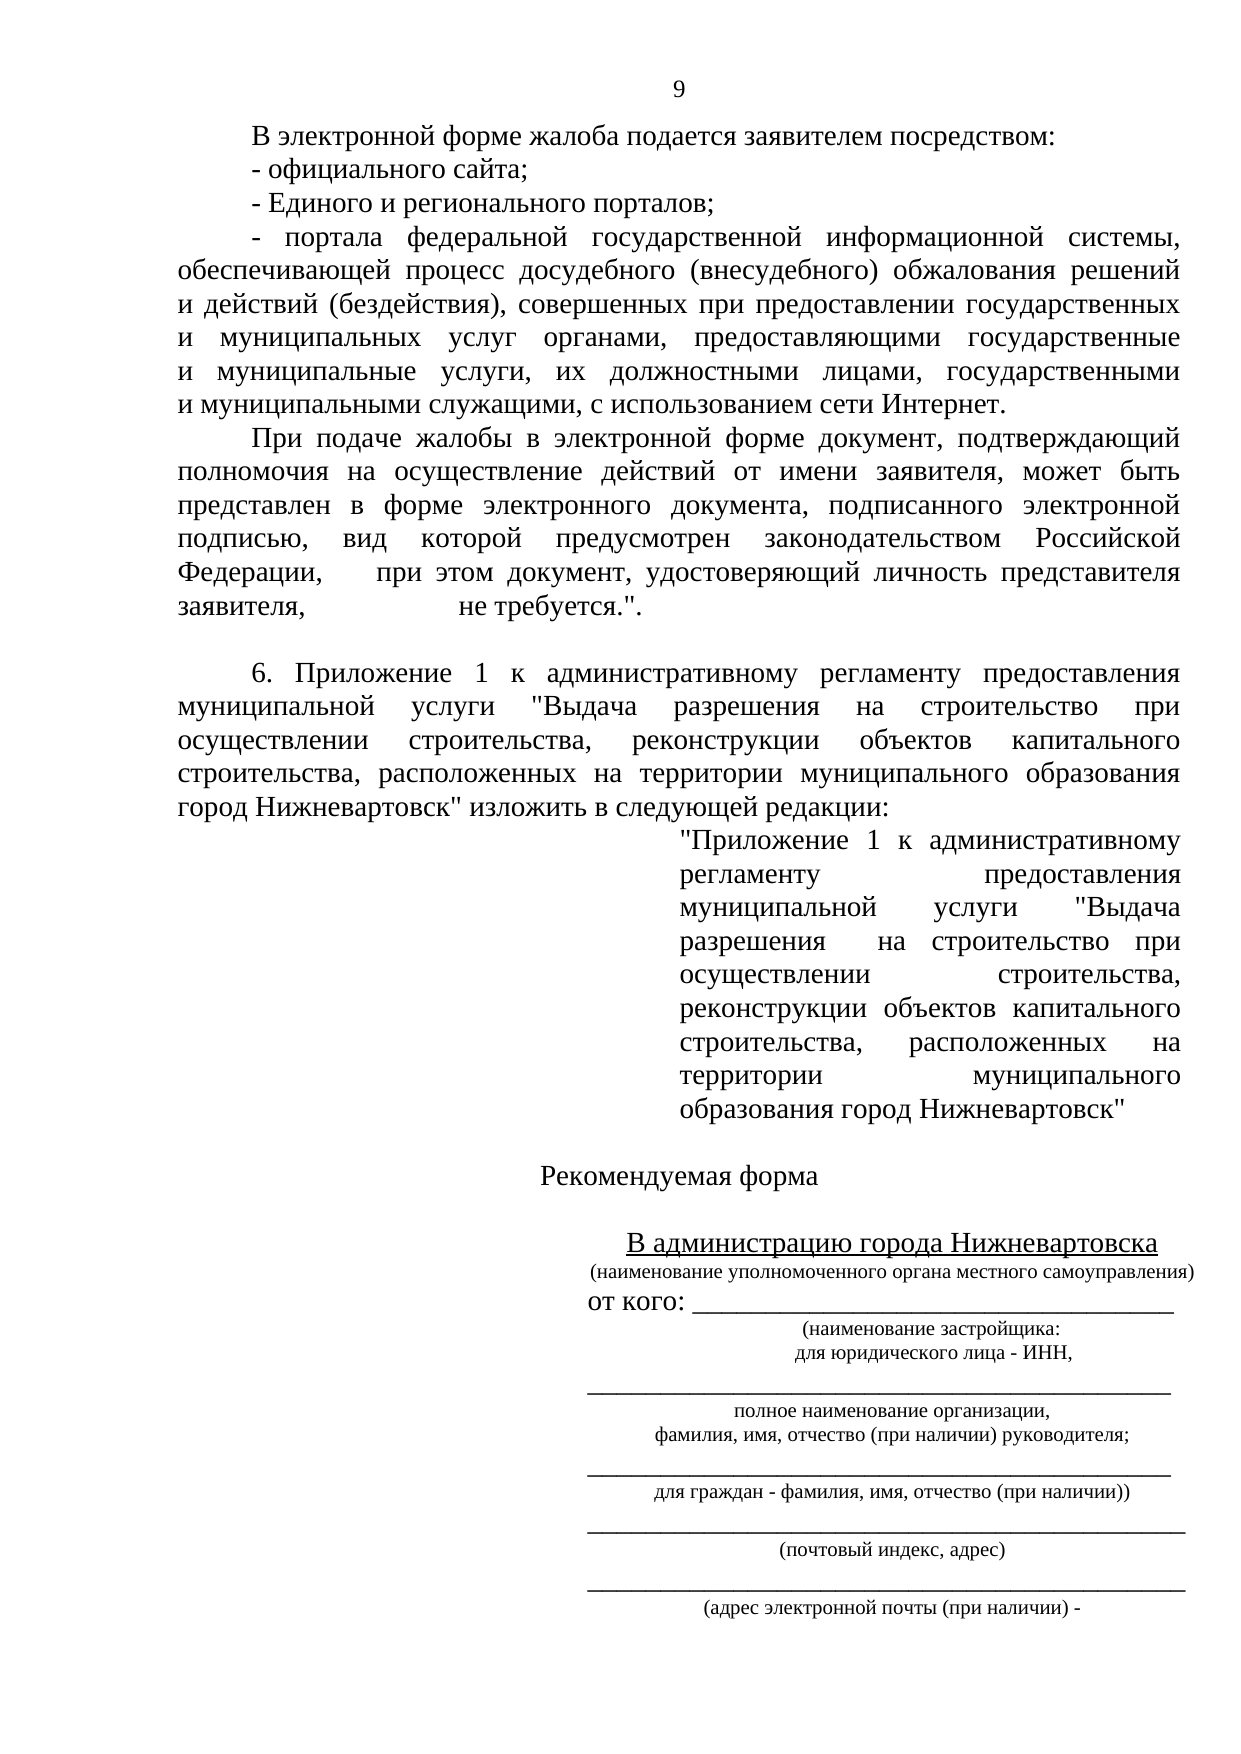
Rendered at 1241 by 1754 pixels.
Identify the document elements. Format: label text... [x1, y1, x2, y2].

text - Единого и регионального порталов; [177, 185, 1181, 219]
text При подаче жалобы в электронной форме документ, подтверждающий полномочия на осуществление действий от имени заявителя, может быть представлен в форме электронного документа, подписанного электронной подписью, вид которой предусмотрен законодательством Российской Федерации, при этом документ, удостоверяющий личность представителя заявителя, не требуется.". [177, 420, 1181, 621]
text Рекомендуемая форма [177, 1158, 1181, 1191]
text "Приложение 1 к административному регламенту предоставления муниципальной услуги "Выдача разрешения на строительство при осуществлении строительства, реконструкции объектов капитального строительства, расположенных на территории муниципального образования город Нижневартовск" [679, 822, 1181, 1124]
text 6. Приложение 1 к административному регламенту предоставления муниципальной услуги "Выдача разрешения на строительство при осуществлении строительства, реконструкции объектов капитального строительства, расположенных на территории муниципального образования город Нижневартовск" изложить в следующей редакции: [177, 655, 1181, 822]
text В электронной форме жалоба подается заявителем посредством: [177, 118, 1181, 152]
text - портала федеральной государственной информационной системы, обеспечивающей процесс досудебного (внесудебного) обжалования решений и действий (бездействия), совершенных при предоставлении государственных и муниципальных услуг органами, предоставляющими государственные и муниципальные услуги, их должностными лицами, государственными и муниципальными служащими, с использованием сети Интернет. [177, 219, 1181, 420]
text - официального сайта; [177, 152, 1181, 185]
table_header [576, 1225, 1208, 1636]
